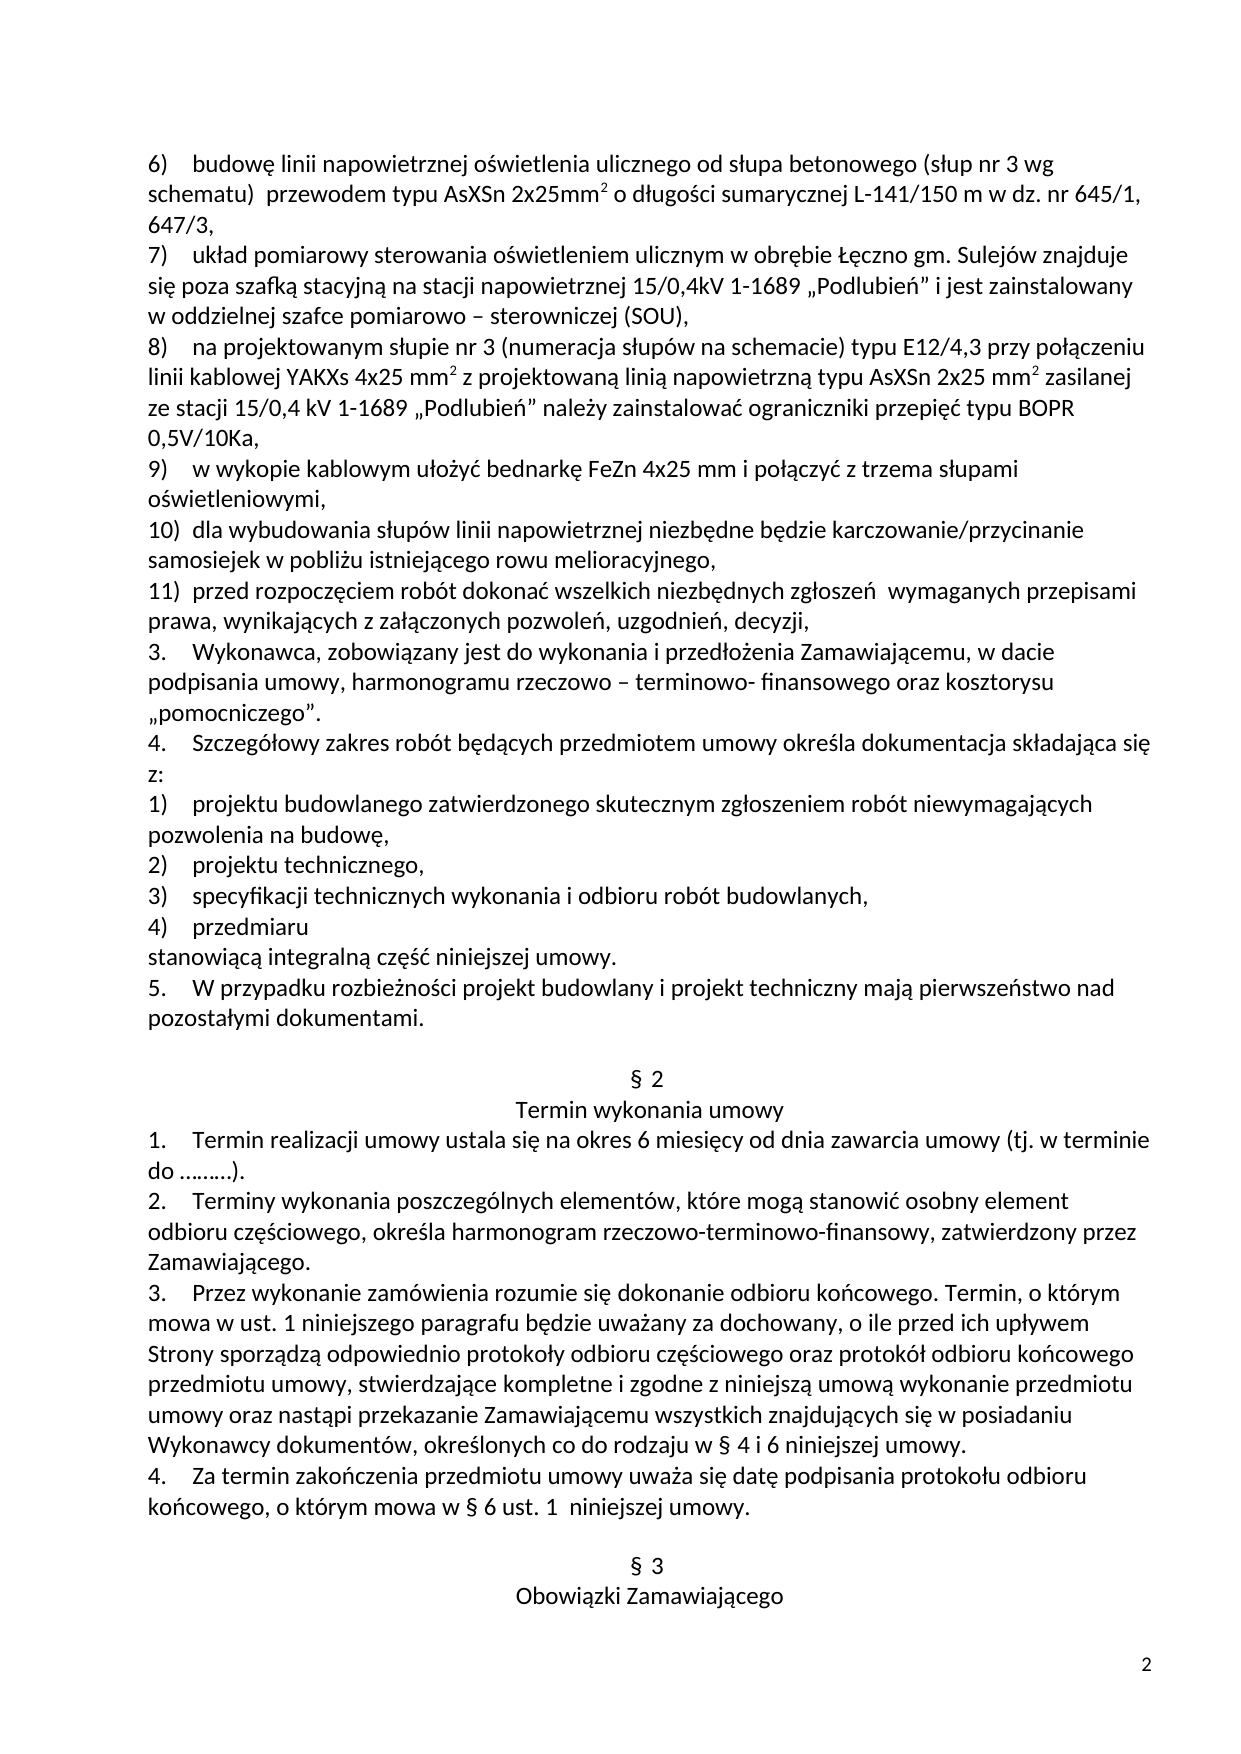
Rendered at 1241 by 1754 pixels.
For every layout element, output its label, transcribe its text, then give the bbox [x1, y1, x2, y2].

list budowę linii napowietrznej oświetlenia ulicznego od słupa betonowego (słup nr 3 wg schematu) przewodem typu AsXSn 2x25mm2 o długości sumarycznej L-141/150 m w dz. nr 645/1, 647/3, [148, 148, 1152, 239]
list 2 Termin wykonania umowy [148, 1063, 1152, 1124]
list Wykonawca, zobowiązany jest do wykonania i przedłożenia Zamawiającemu, w dacie podpisania umowy, harmonogramu rzeczowo – terminowo- finansowego oraz kosztorysu „pomocniczego”. [148, 636, 1152, 728]
list specyfikacji technicznych wykonania i odbioru robót budowlanych, [148, 880, 1152, 911]
list Za termin zakończenia przedmiotu umowy uważa się datę podpisania protokołu odbioru końcowego, o którym mowa w § 6 ust. 1 niniejszej umowy. [148, 1460, 1152, 1521]
list W przypadku rozbieżności projekt budowlany i projekt techniczny mają pierwszeństwo nad pozostałymi dokumentami. [148, 972, 1152, 1033]
list projektu technicznego, [148, 850, 1152, 880]
list przedmiaru [148, 911, 1152, 941]
list Terminy wykonania poszczególnych elementów, które mogą stanowić osobny element odbioru częściowego, określa harmonogram rzeczowo-terminowo-finansowy, zatwierdzony przez Zamawiającego. [148, 1185, 1152, 1277]
list układ pomiarowy sterowania oświetleniem ulicznym w obrębie Łęczno gm. Sulejów znajduje się poza szafką stacyjną na stacji napowietrznej 15/0,4kV 1-1689 „Podlubień” i jest zainstalowany w oddzielnej szafce pomiarowo – sterowniczej (SOU), [148, 239, 1152, 331]
list projektu budowlanego zatwierdzonego skutecznym zgłoszeniem robót niewymagających pozwolenia na budowę, [148, 789, 1152, 850]
list w wykopie kablowym ułożyć bednarkę FeZn 4x25 mm i połączyć z trzema słupami oświetleniowymi, [148, 453, 1152, 514]
list 3 Obowiązki Zamawiającego [148, 1550, 1152, 1611]
text stanowiącą integralną część niniejszej umowy. [148, 941, 1152, 972]
list Szczegółowy zakres robót będących przedmiotem umowy określa dokumentacja składająca się z: [148, 728, 1152, 789]
list Przez wykonanie zamówienia rozumie się dokonanie odbioru końcowego. Termin, o którym mowa w ust. 1 niniejszego paragrafu będzie uważany za dochowany, o ile przed ich upływem Strony sporządzą odpowiednio protokoły odbioru częściowego oraz protokół odbioru końcowego przedmiotu umowy, stwierdzające kompletne i zgodne z niniejszą umową wykonanie przedmiotu umowy oraz nastąpi przekazanie Zamawiającemu wszystkich znajdujących się w posiadaniu Wykonawcy dokumentów, określonych co do rodzaju w § 4 i 6 niniejszej umowy. [148, 1277, 1152, 1460]
list Termin realizacji umowy ustala się na okres 6 miesięcy od dnia zawarcia umowy (tj. w terminie do ………). [148, 1124, 1152, 1185]
list dla wybudowania słupów linii napowietrznej niezbędne będzie karczowanie/przycinanie samosiejek w pobliżu istniejącego rowu melioracyjnego, [148, 514, 1152, 575]
list na projektowanym słupie nr 3 (numeracja słupów na schemacie) typu E12/4,3 przy połączeniu linii kablowej YAKXs 4x25 mm2 z projektowaną linią napowietrzną typu AsXSn 2x25 mm2 zasilanej ze stacji 15/0,4 kV 1-1689 „Podlubień” należy zainstalować ograniczniki przepięć typu BOPR 0,5V/10Ka, [148, 331, 1152, 453]
list przed rozpoczęciem robót dokonać wszelkich niezbędnych zgłoszeń wymaganych przepisami prawa, wynikających z załączonych pozwoleń, uzgodnień, decyzji, [148, 575, 1152, 636]
